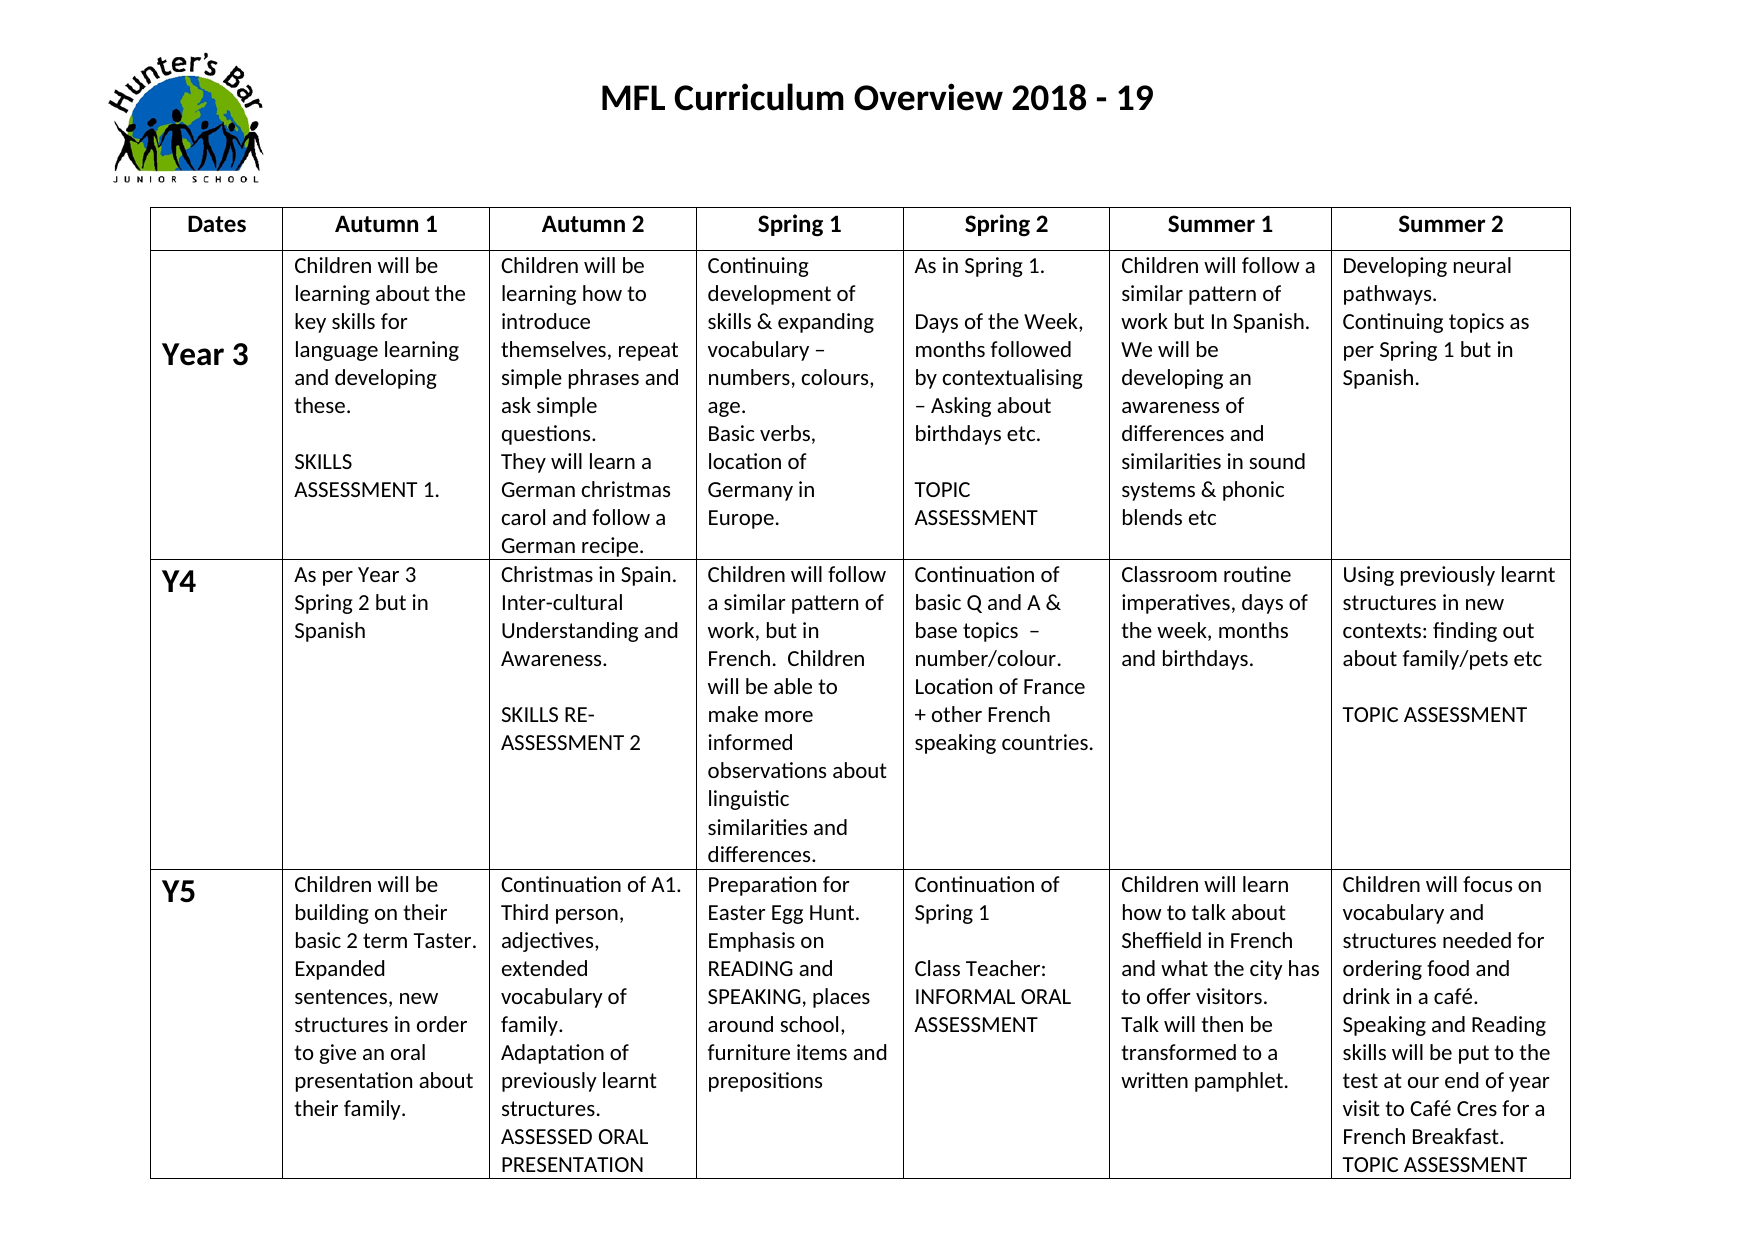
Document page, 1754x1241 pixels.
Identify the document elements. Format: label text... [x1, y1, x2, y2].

table_cell Children will follow a similar pattern of work but In Spanish. We will be developing an awareness of differences and similarities in sound systems & phonic blends etc [1110, 251, 1331, 559]
table_cell As in Spring 1. Days of the Week, months followed by contextualising – Asking about birthdays etc. TOPIC ASSESSMENT [904, 251, 1109, 559]
table_cell Children will learn how to talk about Sheffield in French and what the city has to offer visitors. Talk will then be transformed to a written pamphlet. [1110, 870, 1331, 1178]
table_cell Continuing development of skills & expanding vocabulary – numbers, colours, age. Basic verbs, location of Germany in Europe. [697, 251, 903, 559]
table_cell Continuation of Spring 1 Class Teacher: INFORMAL ORAL ASSESSMENT [904, 870, 1109, 1178]
table_cell Classroom routine imperatives, days of the week, months and birthdays. [1110, 560, 1331, 869]
table_cell Children will follow a similar pattern of work, but in French. Children will be able to make more informed observations about linguistic similarities and differences. [697, 560, 903, 869]
table_header Dates [151, 208, 282, 250]
table_header Spring 2 [904, 208, 1109, 250]
table_cell Children will be building on their basic 2 term Taster. Expanded sentences, new structures in order to give an oral presentation about their family. [283, 870, 489, 1178]
table_header Autumn 1 [283, 208, 489, 250]
table_cell Using previously learnt structures in new contexts: finding out about family/pets etc TOPIC ASSESSMENT [1332, 560, 1570, 869]
table_cell Y5 [151, 870, 282, 1178]
table_header Summer 2 [1332, 208, 1570, 250]
table_cell Year 3 [151, 251, 282, 559]
table_header Autumn 2 [490, 208, 696, 250]
table_cell Children will focus on vocabulary and structures needed for ordering food and drink in a café. Speaking and Reading skills will be put to the test at our end of year visit to Café Cres for a French Breakfast. TOPIC ASSESSMENT [1332, 870, 1570, 1178]
table_cell Preparation for Easter Egg Hunt. Emphasis on READING and SPEAKING, places around school, furniture items and prepositions [697, 870, 903, 1178]
table_cell As per Year 3 Spring 2 but in Spanish [283, 560, 489, 869]
table_cell Developing neural pathways. Continuing topics as per Spring 1 but in Spanish. [1332, 251, 1570, 559]
picture [96, 47, 270, 206]
table_cell Continuation of basic Q and A & base topics – number/colour. Location of France + other French speaking countries. [904, 560, 1109, 869]
table_header Spring 1 [697, 208, 903, 250]
table_cell Christmas in Spain. Inter-cultural Understanding and Awareness. SKILLS RE-ASSESSMENT 2 [490, 560, 696, 869]
table_cell Continuation of A1. Third person, adjectives, extended vocabulary of family. Adaptation of previously learnt structures. ASSESSED ORAL PRESENTATION [490, 870, 696, 1178]
table_cell Y4 [151, 560, 282, 869]
table_cell Children will be learning about the key skills for language learning and developing these. SKILLS ASSESSMENT 1. [283, 251, 489, 559]
table_header Summer 1 [1110, 208, 1331, 250]
table_cell Children will be learning how to introduce themselves, repeat simple phrases and ask simple questions. They will learn a German christmas carol and follow a German recipe. [490, 251, 696, 559]
